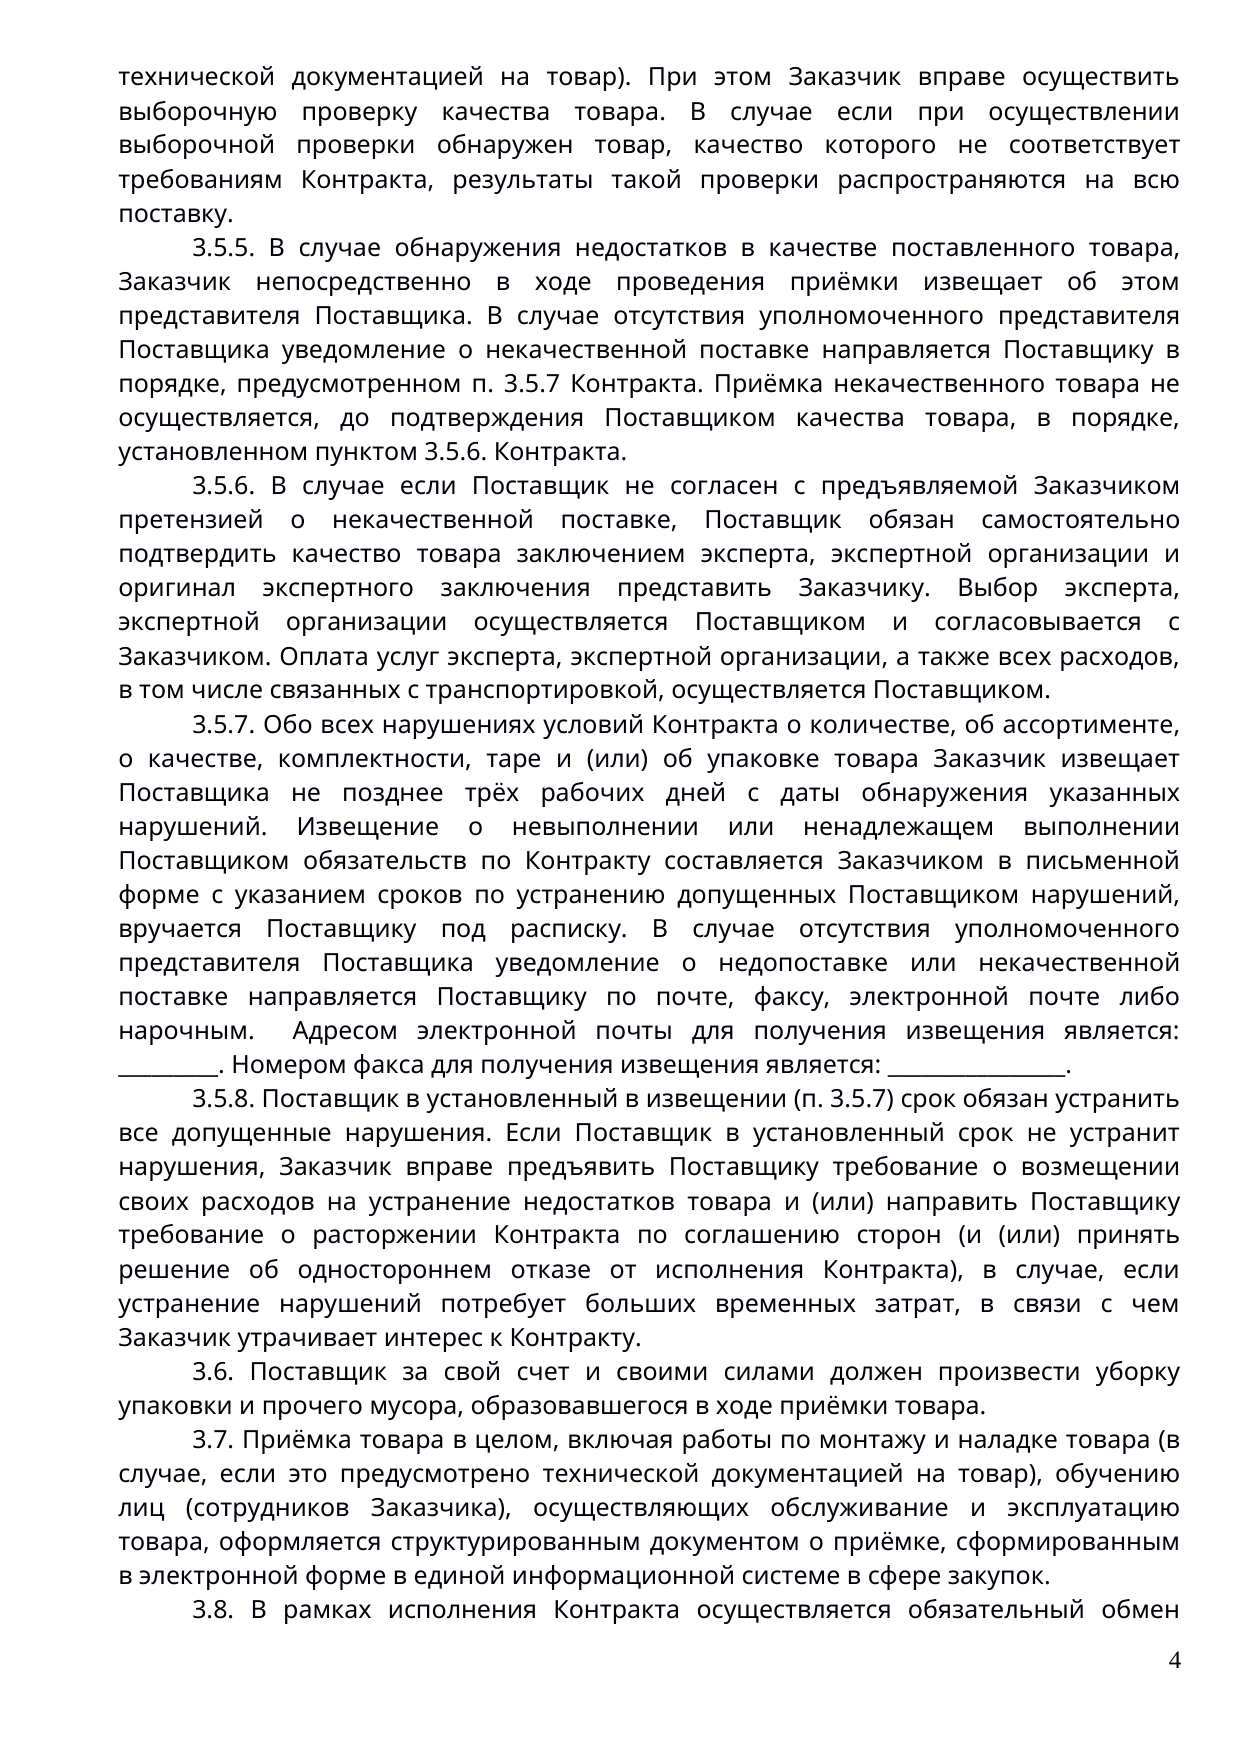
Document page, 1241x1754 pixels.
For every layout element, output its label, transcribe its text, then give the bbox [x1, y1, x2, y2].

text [118, 59, 1181, 229]
text 3.7. Приёмка товара в целом, включая работы по монтажу и наладке товара (в случае, если это предусмотрено технической документацией на товар), обучению лиц (сотрудников Заказчика), осуществляющих обслуживание и эксплуатацию товара, оформляется структурированным документом о приёмке, сформированным в электронной форме в единой информационной системе в сфере закупок. [118, 1422, 1181, 1592]
text 3.6. Поставщик за свой счет и своими силами должен произвести уборку упаковки и прочего мусора, образовавшегося в ходе приёмки товара. [118, 1353, 1181, 1422]
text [118, 1592, 1181, 1626]
text 3.5.5. В случае обнаружения недостатков в качестве поставленного товара, Заказчик непосредственно в ходе проведения приёмки извещает об этом представителя Поставщика. В случае отсутствия уполномоченного представителя Поставщика уведомление о некачественной поставке направляется Поставщику в порядке, предусмотренном п. 3.5.7 Контракта. Приёмка некачественного товара не осуществляется, до подтверждения Поставщиком качества товара, в порядке, установленном пунктом 3.5.6. Контракта. [118, 229, 1181, 468]
text 3.5.6. В случае если Поставщик не согласен с предъявляемой Заказчиком претензией о некачественной поставке, Поставщик обязан самостоятельно подтвердить качество товара заключением эксперта, экспертной организации и оригинал экспертного заключения представить Заказчику. Выбор эксперта, экспертной организации осуществляется Поставщиком и согласовывается с Заказчиком. Оплата услуг эксперта, экспертной организации, а также всех расходов, в том числе связанных с транспортировкой, осуществляется Поставщиком. [118, 468, 1181, 706]
text 3.5.7. Обо всех нарушениях условий Контракта о количестве, об ассортименте, о качестве, комплектности, таре и (или) об упаковке товара Заказчик извещает Поставщика не позднее трёх рабочих дней с даты обнаружения указанных нарушений. Извещение о невыполнении или ненадлежащем выполнении Поставщиком обязательств по Контракту составляется Заказчиком в письменной форме с указанием сроков по устранению допущенных Поставщиком нарушений, вручается Поставщику под расписку. В случае отсутствия уполномоченного представителя Поставщика уведомление о недопоставке или некачественной поставке направляется Поставщику по почте, факсу, электронной почте либо нарочным. Адресом электронной почты для получения извещения является: _________. Номером факса для получения извещения является: ________________. [118, 706, 1181, 1081]
text 3.5.8. Поставщик в установленный в извещении (п. 3.5.7) срок обязан устранить все допущенные нарушения. Если Поставщик в установленный срок не устранит нарушения, Заказчик вправе предъявить Поставщику требование о возмещении своих расходов на устранение недостатков товара и (или) направить Поставщику требование о расторжении Контракта по соглашению сторон (и (или) принять решение об одностороннем отказе от исполнения Контракта), в случае, если устранение нарушений потребует больших временных затрат, в связи с чем Заказчик утрачивает интерес к Контракту. [118, 1081, 1181, 1353]
